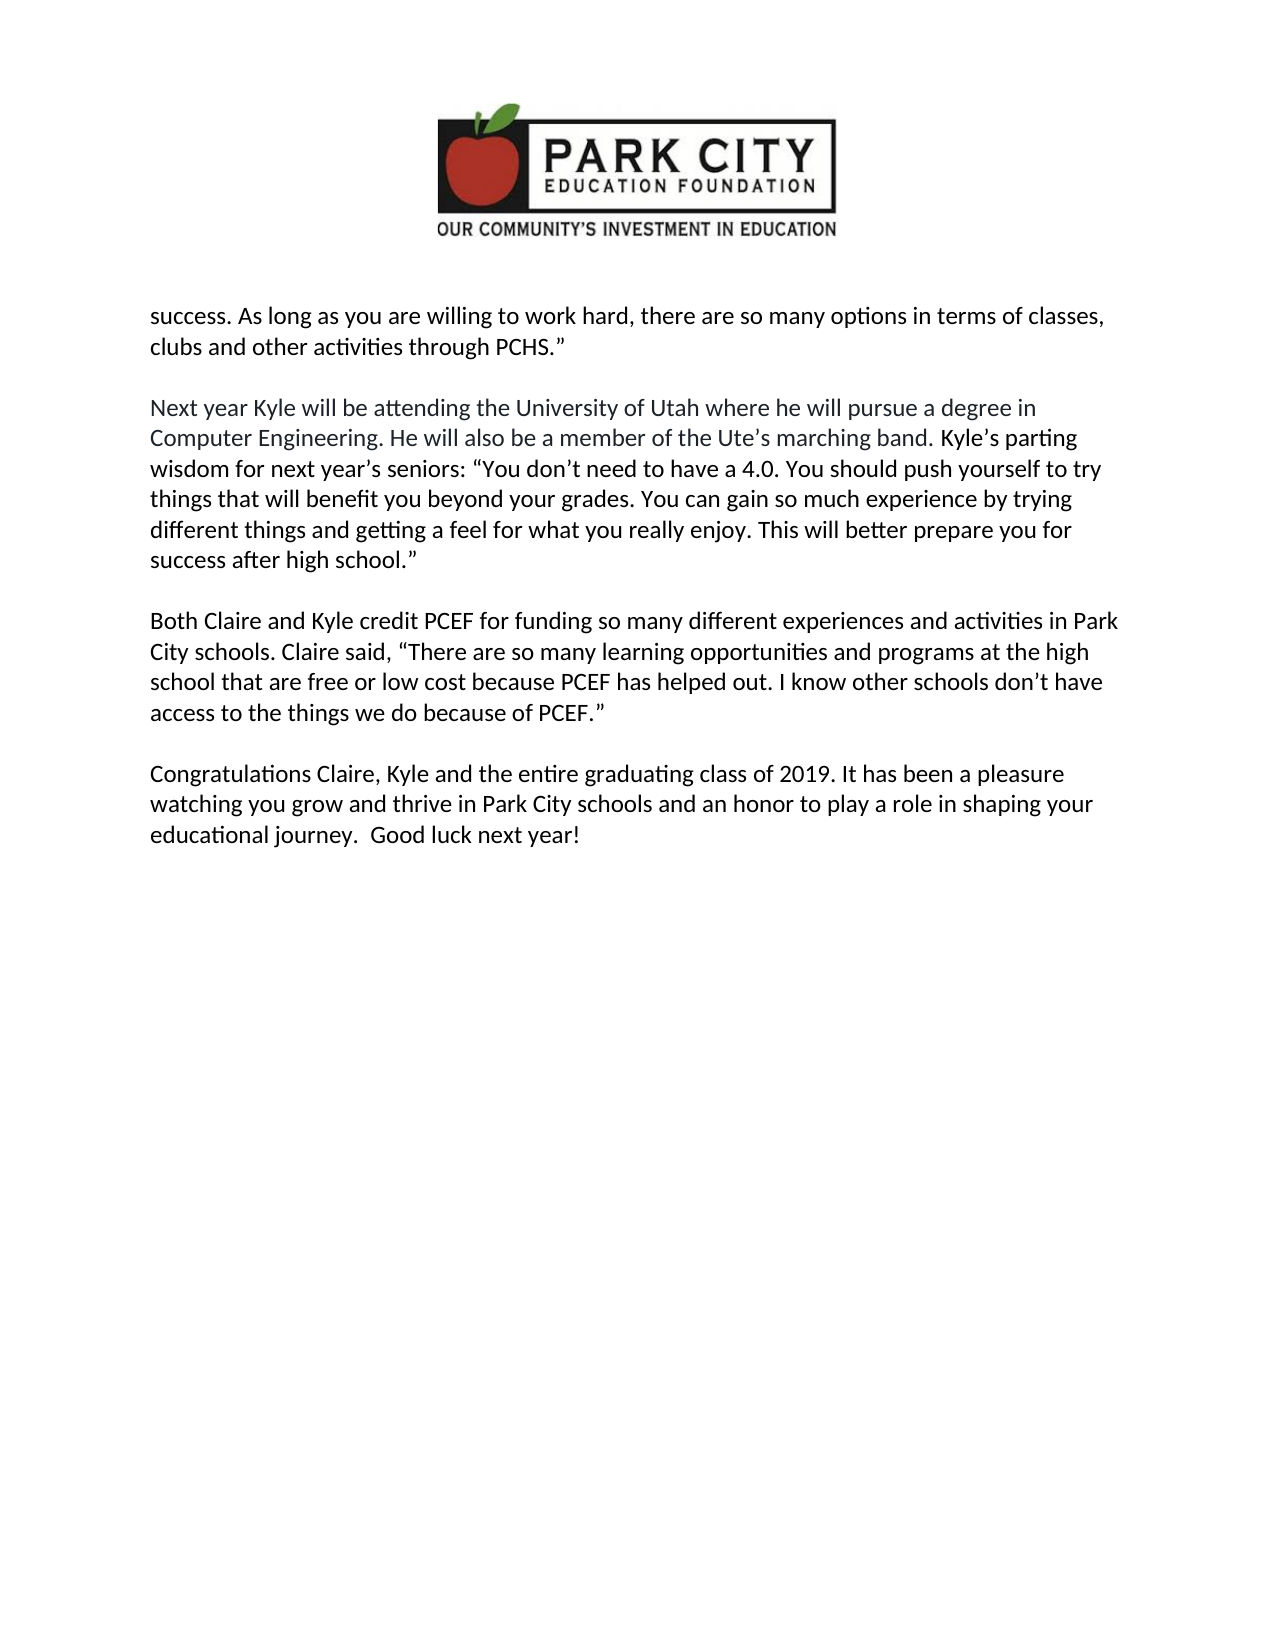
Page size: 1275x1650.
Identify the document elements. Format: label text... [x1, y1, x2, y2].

text Both Claire and Kyle credit PCEF for funding so many different experiences and activities in Park City schools. Claire said, “There are so many learning opportunities and programs at the high school that are free or low cost because PCEF has helped out. I know other schools don’t have access to the things we do because of PCEF.” [150, 605, 1125, 727]
picture [437, 103, 838, 240]
text success. As long as you are willing to work hard, there are so many options in terms of classes, clubs and other activities through PCHS.” [150, 300, 1125, 361]
text Congratulations Claire, Kyle and the entire graduating class of 2019. It has been a pleasure watching you grow and thrive in Park City schools and an honor to play a role in shaping your educational journey. Good luck next year! [150, 758, 1125, 849]
text Next year Kyle will be attending the University of Utah where he will pursue a degree in Computer Engineering. He will also be a member of the Ute’s marching band. Kyle’s parting wisdom for next year’s seniors: “You don’t need to have a 4.0. You should push yourself to try things that will benefit you beyond your grades. You can gain so much experience by trying different things and getting a feel for what you really enjoy. This will better prepare you for success after high school.” [150, 392, 1125, 575]
